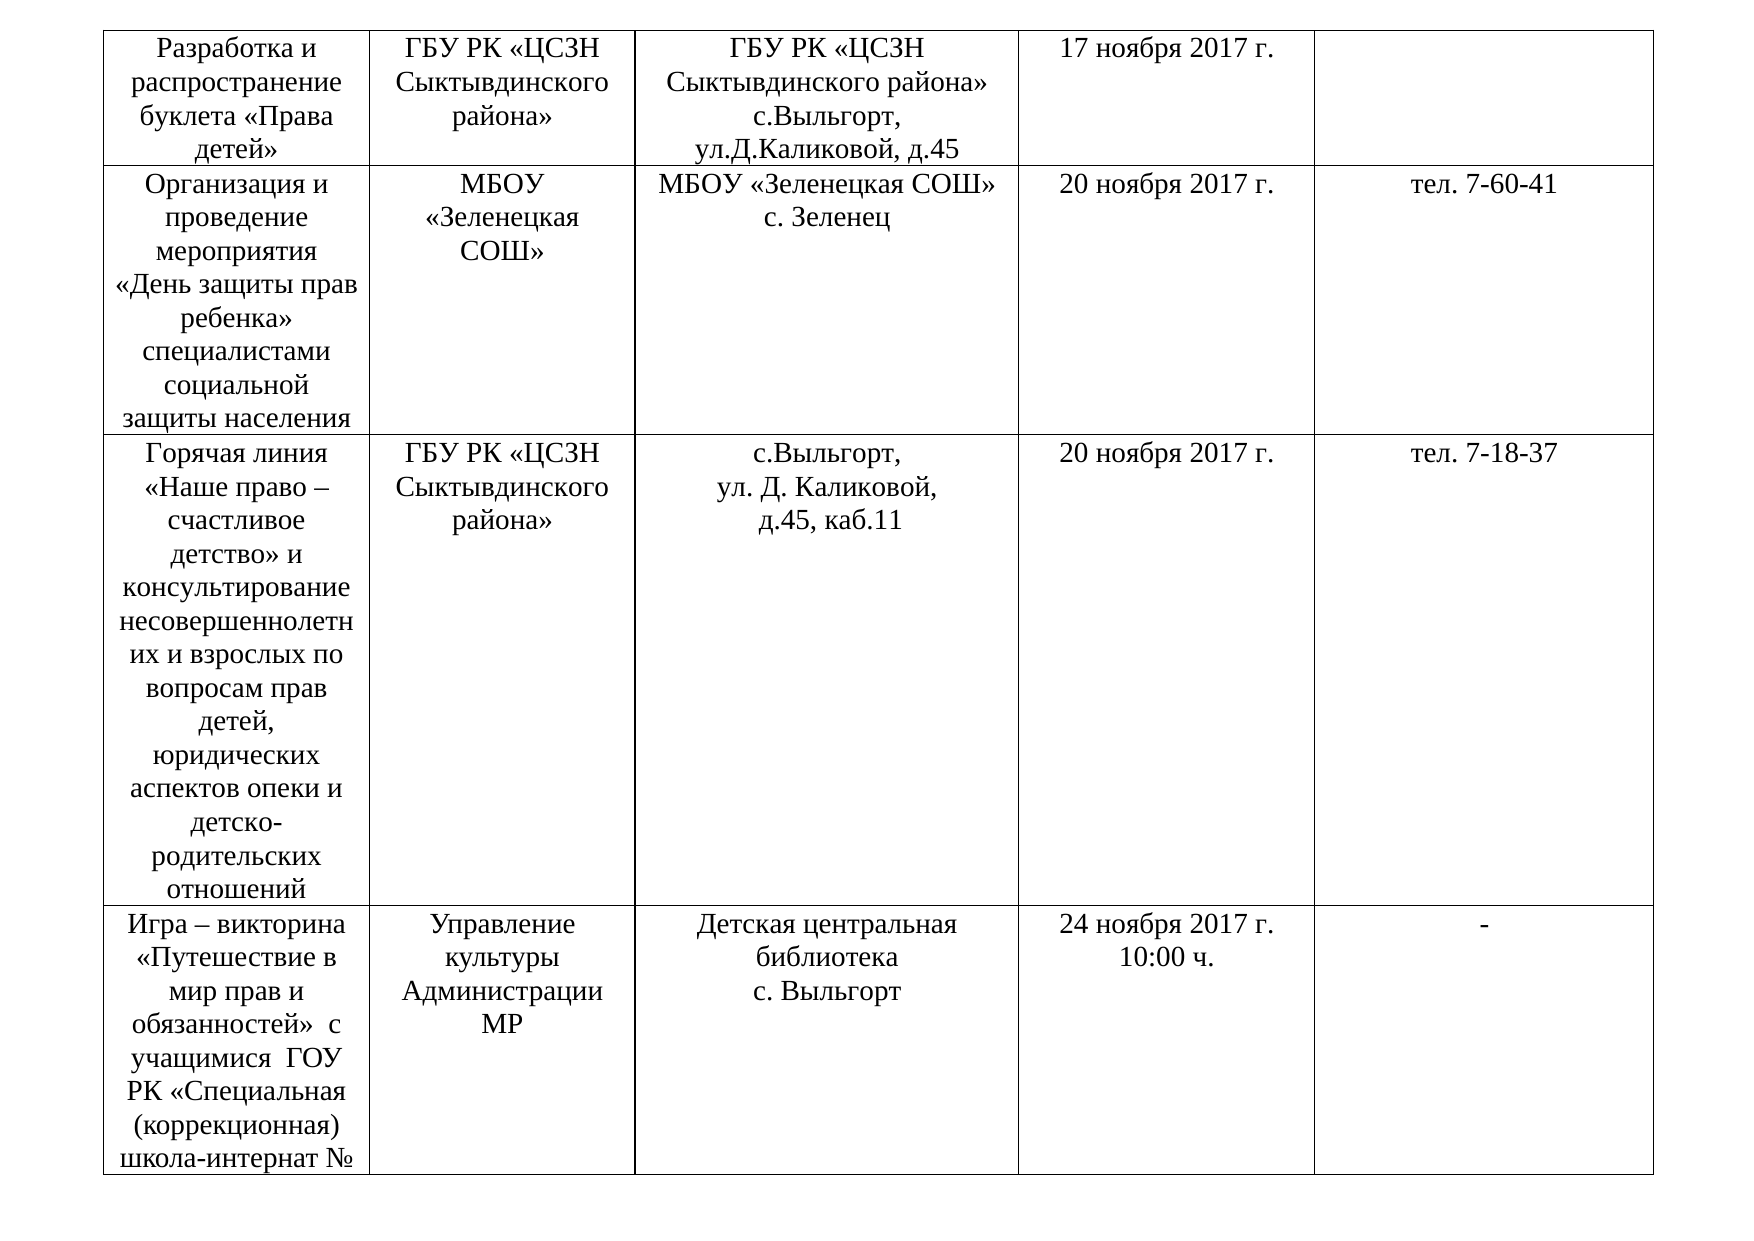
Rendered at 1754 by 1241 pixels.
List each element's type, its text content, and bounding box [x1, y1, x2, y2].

table_cell ГБУ РК «ЦСЗН Сыктывдинского района» [370, 435, 634, 905]
table_cell 20 ноября 2017 г. [1019, 166, 1314, 434]
table_cell тел. 7-60-41 [1315, 166, 1653, 434]
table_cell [636, 906, 1018, 1174]
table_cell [1019, 906, 1314, 1174]
table_cell Горячая линия «Наше право – счастливое детство» и консультирование несовершеннолетних и взрослых по вопросам прав детей, юридических аспектов опеки и детско-родительских отношений [104, 435, 369, 905]
table_cell [1315, 31, 1653, 165]
table_cell МБОУ «Зеленецкая СОШ» [370, 166, 634, 434]
table_cell 20 ноября 2017 г. [1019, 435, 1314, 905]
table_cell ГБУ РК «ЦСЗН Сыктывдинского района» с.Выльгорт, ул.Д.Каликовой, д.45 [636, 31, 1018, 165]
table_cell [104, 906, 369, 1174]
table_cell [370, 31, 634, 165]
table_cell тел. 7-18-37 [1315, 435, 1653, 905]
table_cell Организация и проведение мероприятия «День защиты прав ребенка» специалистами социальной защиты населения [104, 166, 369, 434]
table_cell 17 ноября 2017 г. [1019, 31, 1314, 165]
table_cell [370, 906, 634, 1174]
table_cell Разработка и распространение буклета «Права детей» [104, 31, 369, 165]
table_cell - [1315, 906, 1653, 1174]
table_cell МБОУ «Зеленецкая СОШ» с. Зеленец [636, 166, 1018, 434]
table_cell с.Выльгорт, ул. Д. Каликовой, д.45, каб.11 [636, 435, 1018, 905]
